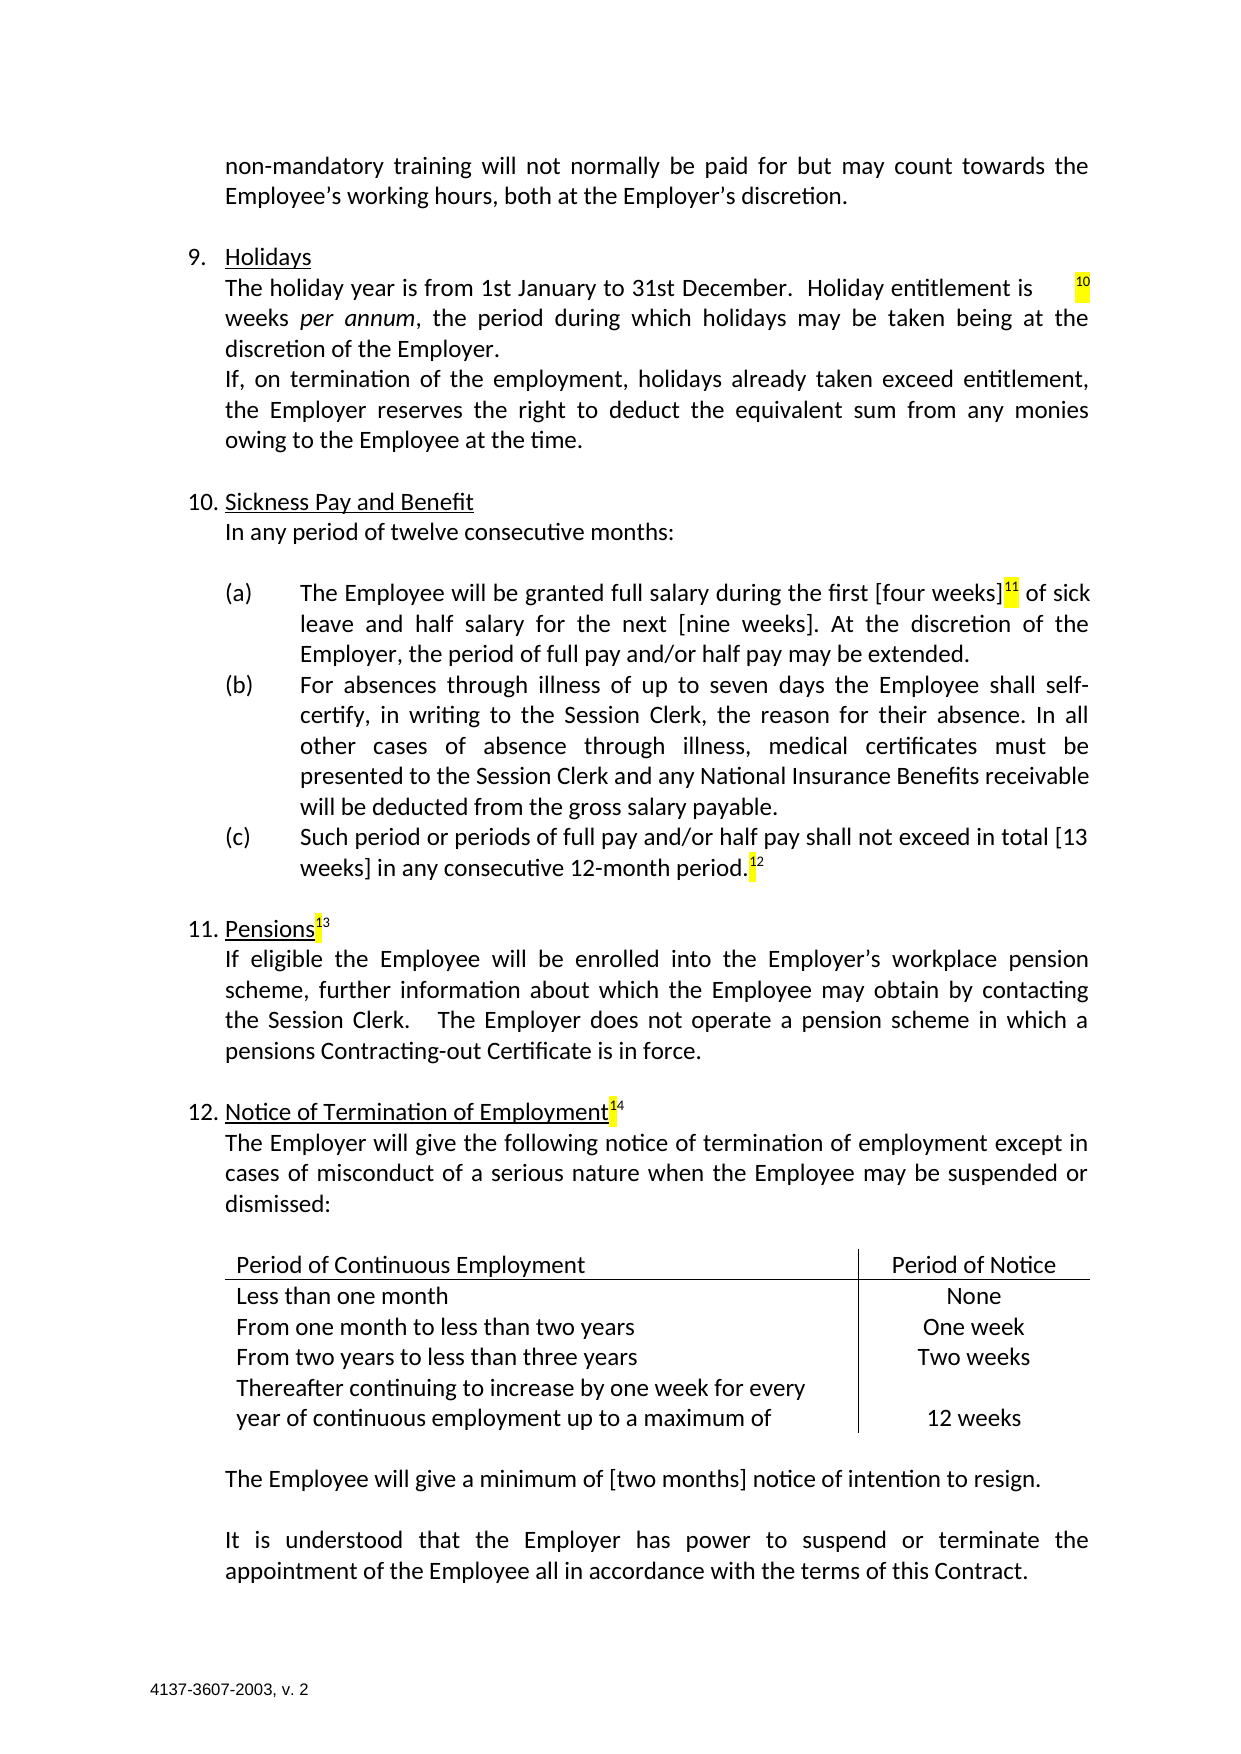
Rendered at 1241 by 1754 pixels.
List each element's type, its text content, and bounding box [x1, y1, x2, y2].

table_cell From two years to less than three years [225, 1341, 858, 1372]
text (a) The Employee will be granted full salary during the first [four weeks] of sick leave and half salary for the next [nine weeks]. At the discretion of the Employer, the period of full pay and/or half pay may be extended. [150, 577, 1090, 669]
table_cell 12 weeks [859, 1372, 1089, 1433]
list Pensions [322, 913, 1090, 943]
text If eligible the Employee will be enrolled into the Employer’s workplace pension scheme, further information about which the Employee may obtain by contacting the Session Clerk. The Employer does not operate a pension scheme in which a pensions Contracting-out Certificate is in force. [225, 943, 1090, 1066]
text In any period of twelve consecutive months: [150, 516, 1090, 547]
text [225, 150, 1090, 211]
list Sickness Pay and Benefit [187, 486, 1090, 516]
text (b) For absences through illness of up to seven days the Employee shall self-certify, in writing to the Session Clerk, the reason for their absence. In all other cases of absence through illness, medical certificates must be presented to the Session Clerk and any National Insurance Benefits receivable will be deducted from the gross salary payable. [150, 669, 1090, 821]
list Pensions [187, 913, 315, 943]
list Holidays [187, 242, 1090, 272]
list Notice of Termination of Employment [617, 1096, 1090, 1127]
text The Employee will give a minimum of [two months] notice of intention to resign. [150, 1463, 1090, 1494]
table_cell Two weeks [859, 1341, 1089, 1372]
text If, on termination of the employment, holidays already taken exceed entitlement, the Employer reserves the right to deduct the equivalent sum from any monies owing to the Employee at the time. [150, 364, 1090, 455]
text The Employer will give the following notice of termination of employment except in cases of misconduct of a serious nature when the Employee may be suspended or dismissed: [150, 1127, 1090, 1218]
table_cell None [859, 1280, 1089, 1311]
table_header Period of Notice [859, 1249, 1089, 1279]
table_cell One week [859, 1311, 1089, 1341]
text It is understood that the Employer has power to suspend or terminate the appointment of the Employee all in accordance with the terms of this Contract. [150, 1524, 1090, 1586]
table_header Period of Continuous Employment [225, 1249, 858, 1279]
table_cell From one month to less than two years [225, 1311, 858, 1341]
table_cell Less than one month [225, 1280, 858, 1311]
text The holiday year is from 1st January to 31st December. Holiday entitlement is weeks per annum, the period during which holidays may be taken being at the discretion of the Employer. [150, 272, 1090, 364]
table_cell Thereafter continuing to increase by one week for every year of continuous employment up to a maximum of [225, 1372, 858, 1433]
list Notice of Termination of Employment [187, 1096, 609, 1127]
text (c) Such period or periods of full pay and/or half pay shall not exceed in total [13 weeks] in any consecutive 12-month period. [150, 821, 1090, 882]
